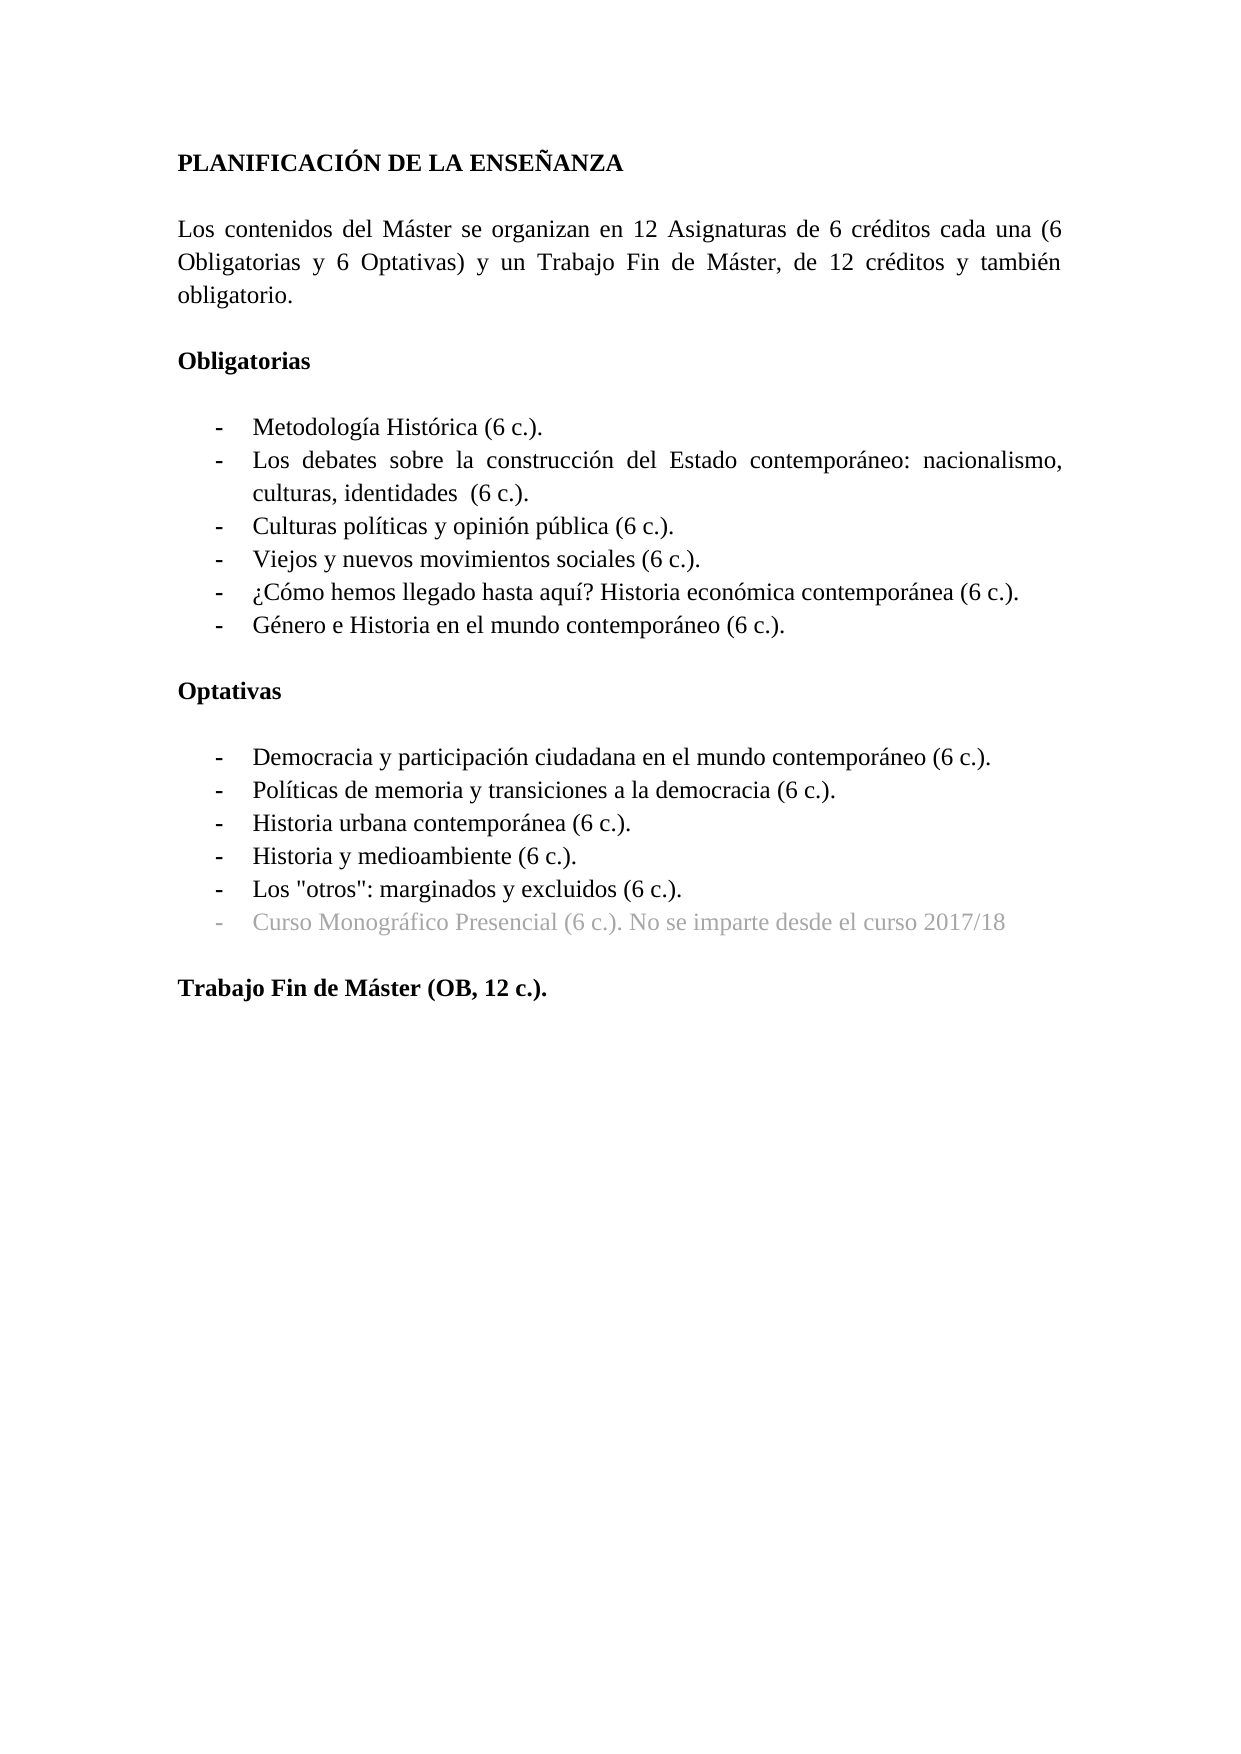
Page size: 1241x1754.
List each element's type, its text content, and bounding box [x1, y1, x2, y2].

text PLANIFICACIÓN DE LA ENSEÑANZA [177, 148, 1063, 176]
text Trabajo Fin de Máster (OB, 12 c.). [177, 973, 1063, 1002]
text Optativas [177, 676, 1063, 705]
list Los debates sobre la construcción del Estado contemporáneo: nacionalismo, culturas, identidades (6 c.). [215, 445, 1063, 507]
list Metodología Histórica (6 c.). [215, 412, 1063, 441]
list Curso Monográfico Presencial (6 c.). No se imparte desde el curso 2017/18 [215, 907, 1063, 936]
list Democracia y participación ciudadana en el mundo contemporáneo (6 c.). [215, 742, 1063, 771]
text Obligatorias [177, 346, 1063, 374]
list Viejos y nuevos movimientos sociales (6 c.). [215, 544, 1063, 573]
list Los "otros": marginados y excluidos (6 c.). [215, 874, 1063, 903]
list Historia y medioambiente (6 c.). [215, 841, 1063, 870]
list ¿Cómo hemos llegado hasta aquí? Historia económica contemporánea (6 c.). [215, 577, 1063, 606]
list Políticas de memoria y transiciones a la democracia (6 c.). [215, 775, 1063, 804]
text Los contenidos del Máster se organizan en 12 Asignaturas de 6 créditos cada una (6 Obligatorias y 6 Optativas) y un Trabajo Fin de Máster, de 12 créditos y también obligatorio. [177, 214, 1063, 308]
list Género e Historia en el mundo contemporáneo (6 c.). [215, 610, 1063, 639]
list Historia urbana contemporánea (6 c.). [215, 808, 1063, 837]
list Culturas políticas y opinión pública (6 c.). [215, 511, 1063, 539]
